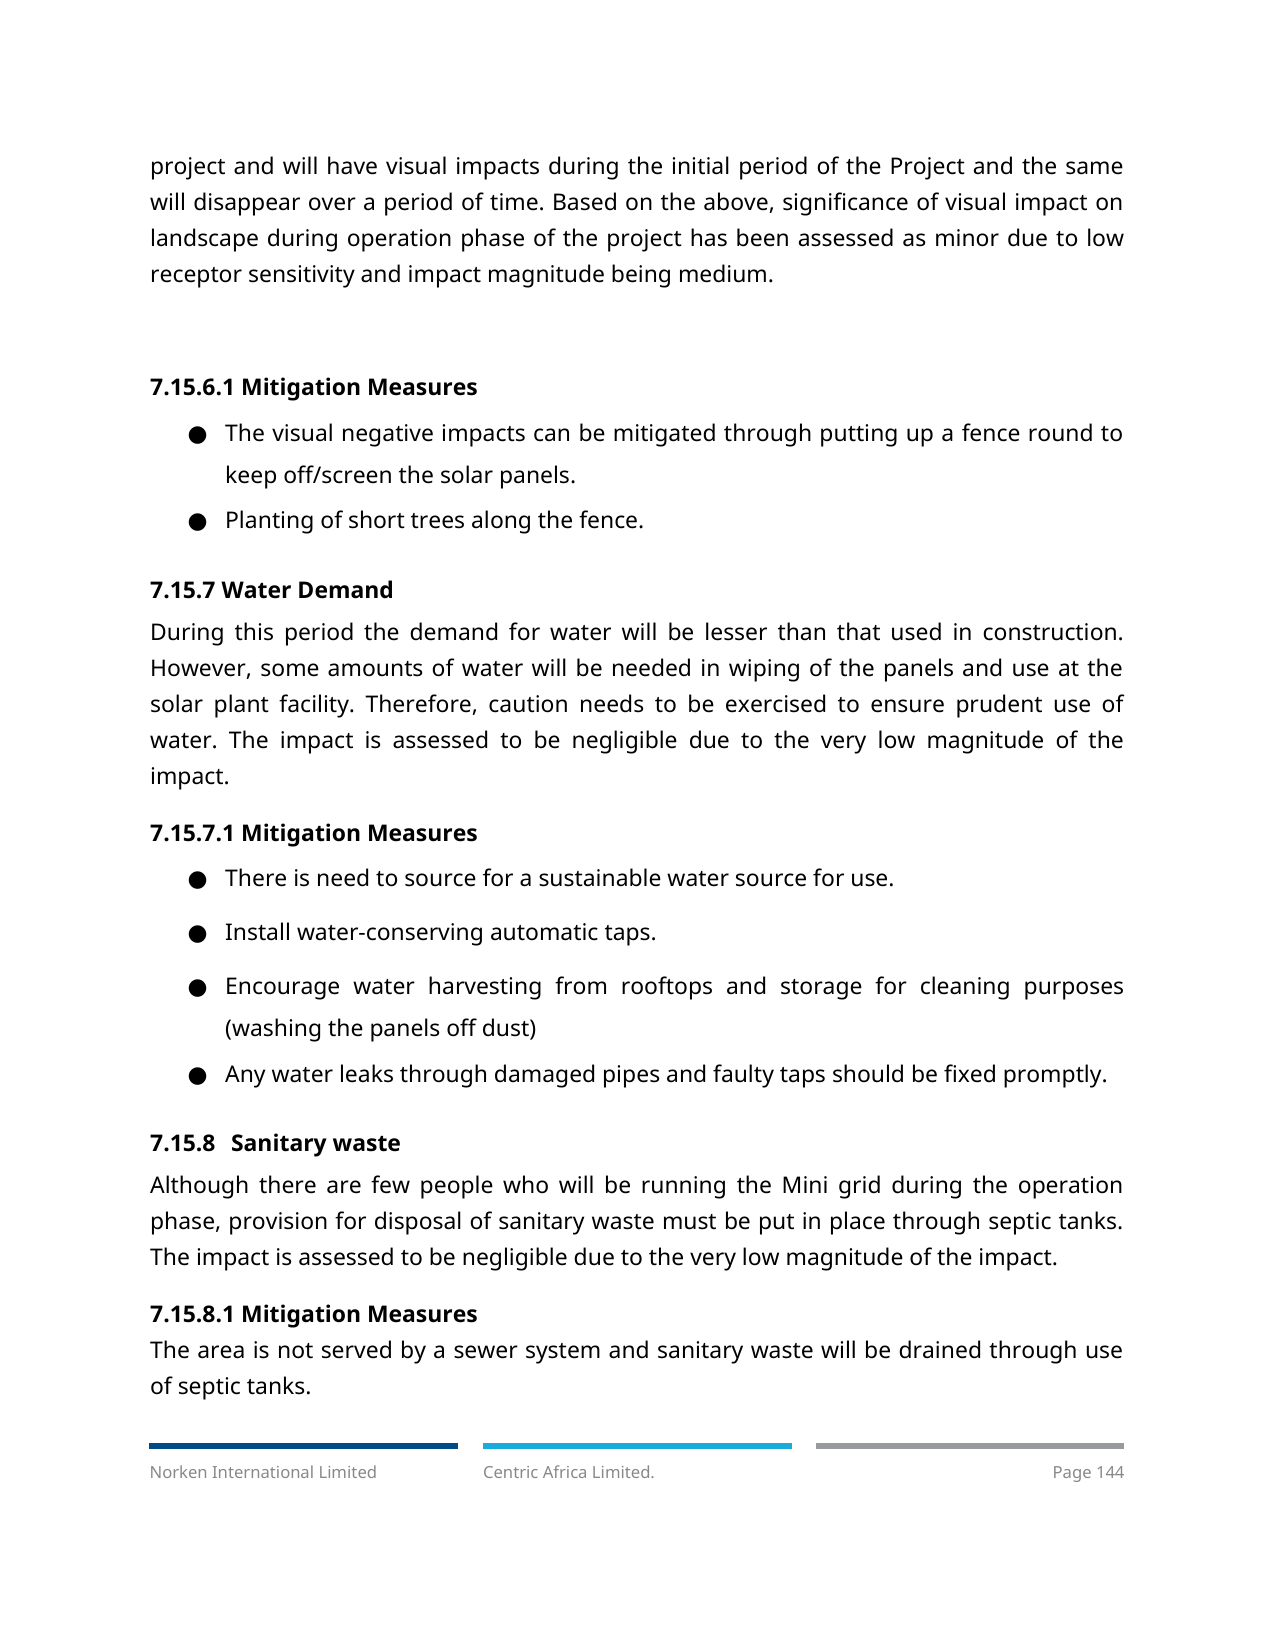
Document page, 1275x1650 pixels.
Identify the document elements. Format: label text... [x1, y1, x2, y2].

text The area is not served by a sewer system and sanitary waste will be drained through use of septic tanks. [150, 1334, 1125, 1401]
text During this period the demand for water will be lesser than that used in construction. However, some amounts of water will be needed in wiping of the panels and use at the solar plant facility. Therefore, caution needs to be exercised to ensure prudent use of water. The impact is assessed to be negligible due to the very low magnitude of the impact. [150, 616, 1125, 791]
list Install water-conserving automatic taps. [187, 906, 1125, 953]
text 7.15.6.1 Mitigation Measures [150, 371, 1125, 403]
list Any water leaks through damaged pipes and faulty taps should be fixed promptly. [187, 1048, 1125, 1095]
list Water Demand [150, 574, 1125, 605]
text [150, 150, 1125, 289]
list Encourage water harvesting from rooftops and storage for cleaning purposes (washing the panels off dust) [187, 960, 1125, 1043]
list Sanitary waste [150, 1127, 1125, 1158]
list There is need to source for a sustainable water source for use. [187, 852, 1125, 899]
list The visual negative impacts can be mitigated through putting up a fence round to keep off/screen the solar panels. [187, 407, 1125, 490]
list Planting of short trees along the fence. [187, 495, 1125, 542]
text Although there are few people who will be running the Mini grid during the operation phase, provision for disposal of sanitary waste must be put in place through septic tanks. The impact is assessed to be negligible due to the very low magnitude of the impact. [150, 1169, 1125, 1272]
text 7.15.7.1 Mitigation Measures [150, 817, 1125, 848]
text 7.15.8.1 Mitigation Measures [150, 1298, 1125, 1329]
